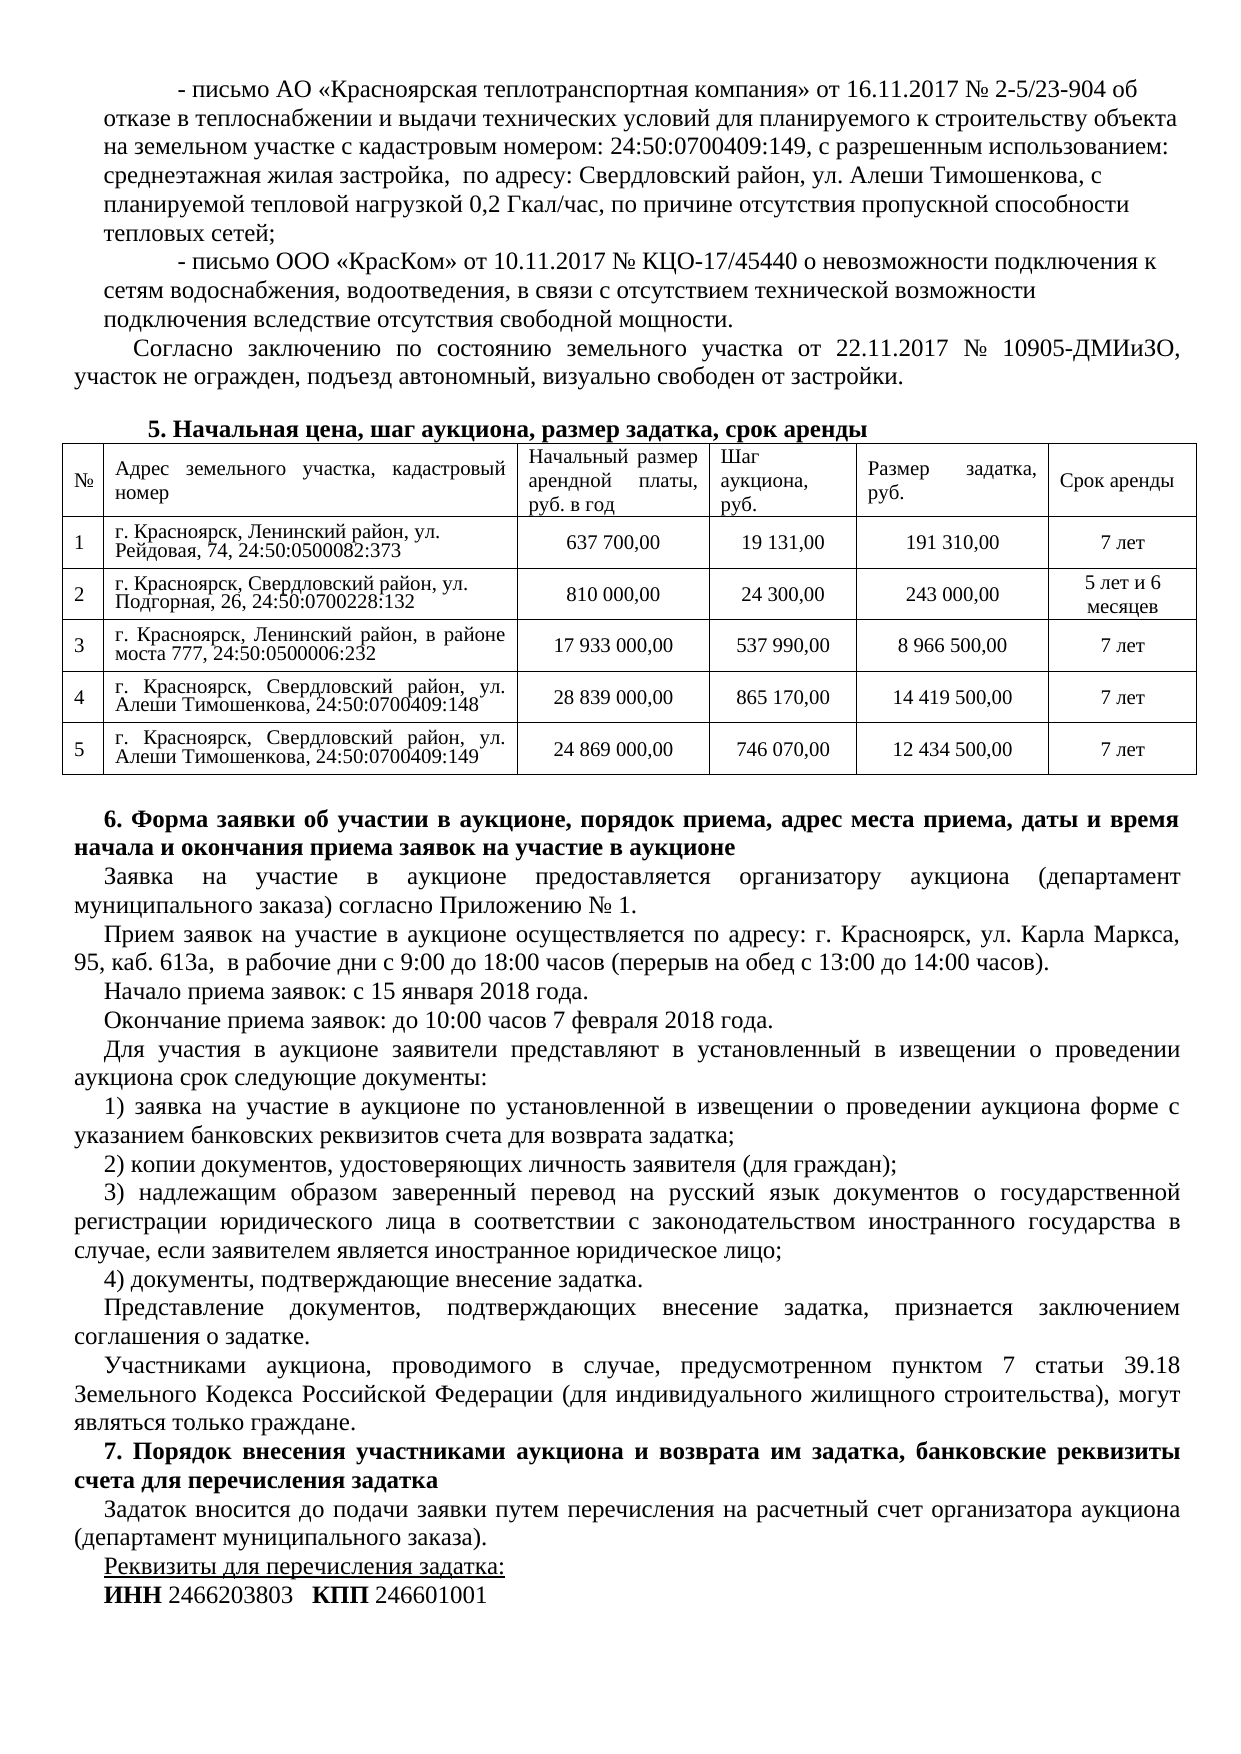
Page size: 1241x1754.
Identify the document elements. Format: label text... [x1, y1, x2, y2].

table_cell г. Красноярск, Свердловский район, ул. Алеши Тимошенкова, 24:50:0700409:149 [104, 723, 517, 774]
text - письмо АО «Красноярская теплотранспортная компания» от 16.11.2017 № 2-5/23-904 об отказе в теплоснабжении и выдачи технических условий для планируемого к строительству объекта на земельном участке с кадастровым номером: 24:50:0700409:149, с разрешенным использованием: среднеэтажная жилая застройка, по адресу: Свердловский район, ул. Алеши Тимошенкова, с планируемой тепловой нагрузкой 0,2 Гкал/час, по причине отсутствия пропускной способности тепловых сетей; [103, 74, 1181, 246]
table_cell 3 [63, 620, 103, 671]
table_cell 5 [63, 723, 103, 774]
table_cell г. Красноярск, Свердловский район, ул. Алеши Тимошенкова, 24:50:0700409:148 [104, 672, 517, 722]
table_header Срок аренды [1049, 444, 1196, 516]
table_cell 7 лет [1049, 723, 1196, 774]
table_cell 12 434 500,00 [857, 723, 1048, 774]
table_cell г. Красноярск, Свердловский район, ул. Подгорная, 26, 24:50:0700228:132 [104, 569, 517, 619]
table_cell 2 [63, 569, 103, 619]
table_cell 24 869 000,00 [518, 723, 709, 774]
text Задаток вносится до подачи заявки путем перечисления на расчетный счет организатора аукциона (департамент муниципального заказа). [74, 1494, 1181, 1551]
text 4) документы, подтверждающие внесение задатка. [74, 1264, 1181, 1292]
table_cell г. Красноярск, Ленинский район, в районе моста 777, 24:50:0500006:232 [104, 620, 517, 671]
text Заявка на участие в аукционе предоставляется организатору аукциона (департамент муниципального заказа) согласно Приложению № 1. [74, 861, 1181, 919]
text Прием заявок на участие в аукционе осуществляется по адресу: г. Красноярск, ул. Карла Маркса, 95, каб. 613а, в рабочие дни с 9:00 до 18:00 часов (перерыв на обед с 13:00 до 14:00 часов). [74, 919, 1181, 976]
text Начало приема заявок: с 15 января 2018 года. [74, 976, 1181, 1005]
table_cell 637 700,00 [518, 517, 709, 568]
table_cell 7 лет [1049, 672, 1196, 722]
table_cell 537 990,00 [710, 620, 856, 671]
table_cell 28 839 000,00 [518, 672, 709, 722]
table_cell 5 лет и 6 месяцев [1049, 569, 1196, 619]
table_cell г. Красноярск, Ленинский район, ул. Рейдовая, 74, 24:50:0500082:373 [104, 517, 517, 568]
table_cell 17 933 000,00 [518, 620, 709, 671]
text - письмо ООО «КрасКом» от 10.11.2017 № КЦО-17/45440 о невозможности подключения к сетям водоснабжения, водоотведения, в связи с отсутствием технической возможности подключения вследствие отсутствия свободной мощности. [103, 246, 1181, 333]
text 1) заявка на участие в аукционе по установленной в извещении о проведении аукциона форме с указанием банковских реквизитов счета для возврата задатка; [74, 1091, 1181, 1149]
table_cell 7 лет [1049, 620, 1196, 671]
table_cell 810 000,00 [518, 569, 709, 619]
table_cell 19 131,00 [710, 517, 856, 568]
text Для участия в аукционе заявители представляют в установленный в извещении о проведении аукциона срок следующие документы: [74, 1034, 1181, 1091]
text Представление документов, подтверждающих внесение задатка, признается заключением соглашения о задатке. [74, 1292, 1181, 1350]
table_cell 4 [63, 672, 103, 722]
table_cell 14 419 500,00 [857, 672, 1048, 722]
text Окончание приема заявок: до 10:00 часов 7 февраля 2018 года. [74, 1005, 1181, 1034]
text Участниками аукциона, проводимого в случае, предусмотренном пунктом 7 статьи 39.18 Земельного Кодекса Российской Федерации (для индивидуального жилищного строительства), могут являться только граждане. [74, 1350, 1181, 1436]
text ИНН 2466203803 КПП 246601001 [74, 1580, 1181, 1609]
text 5. Начальная цена, шаг аукциона, размер задатка, срок аренды [74, 414, 1181, 443]
table_cell 191 310,00 [857, 517, 1048, 568]
table_cell 7 лет [1049, 517, 1196, 568]
table_cell 865 170,00 [710, 672, 856, 722]
table_cell 746 070,00 [710, 723, 856, 774]
table_cell 8 966 500,00 [857, 620, 1048, 671]
text Согласно заключению по состоянию земельного участка от 22.11.2017 № 10905-ДМИиЗО, участок не огражден, подъезд автономный, визуально свободен от застройки. [74, 333, 1181, 390]
text 7. Порядок внесения участниками аукциона и возврата им задатка, банковские реквизиты счета для перечисления задатка [74, 1436, 1181, 1494]
text 2) копии документов, удостоверяющих личность заявителя (для граждан); [74, 1149, 1181, 1177]
table_header Размер задатка, руб. [857, 444, 1048, 516]
table_cell 24 300,00 [710, 569, 856, 619]
text 6. Форма заявки об участии в аукционе, порядок приема, адрес места приема, даты и время начала и окончания приема заявок на участие в аукционе [74, 804, 1181, 861]
text 3) надлежащим образом заверенный перевод на русский язык документов о государственной регистрации юридического лица в соответствии с законодательством иностранного государства в случае, если заявителем является иностранное юридическое лицо; [74, 1177, 1181, 1264]
table_header Начальный размер арендной платы, руб. в год [518, 444, 709, 516]
text Реквизиты для перечисления задатка: [74, 1551, 1181, 1580]
table_cell 1 [63, 517, 103, 568]
table_header Адрес земельного участка, кадастровый номер [104, 444, 517, 516]
table_header № [63, 444, 103, 516]
table_header Шаг аукциона, руб. [710, 444, 856, 516]
table_cell 243 000,00 [857, 569, 1048, 619]
